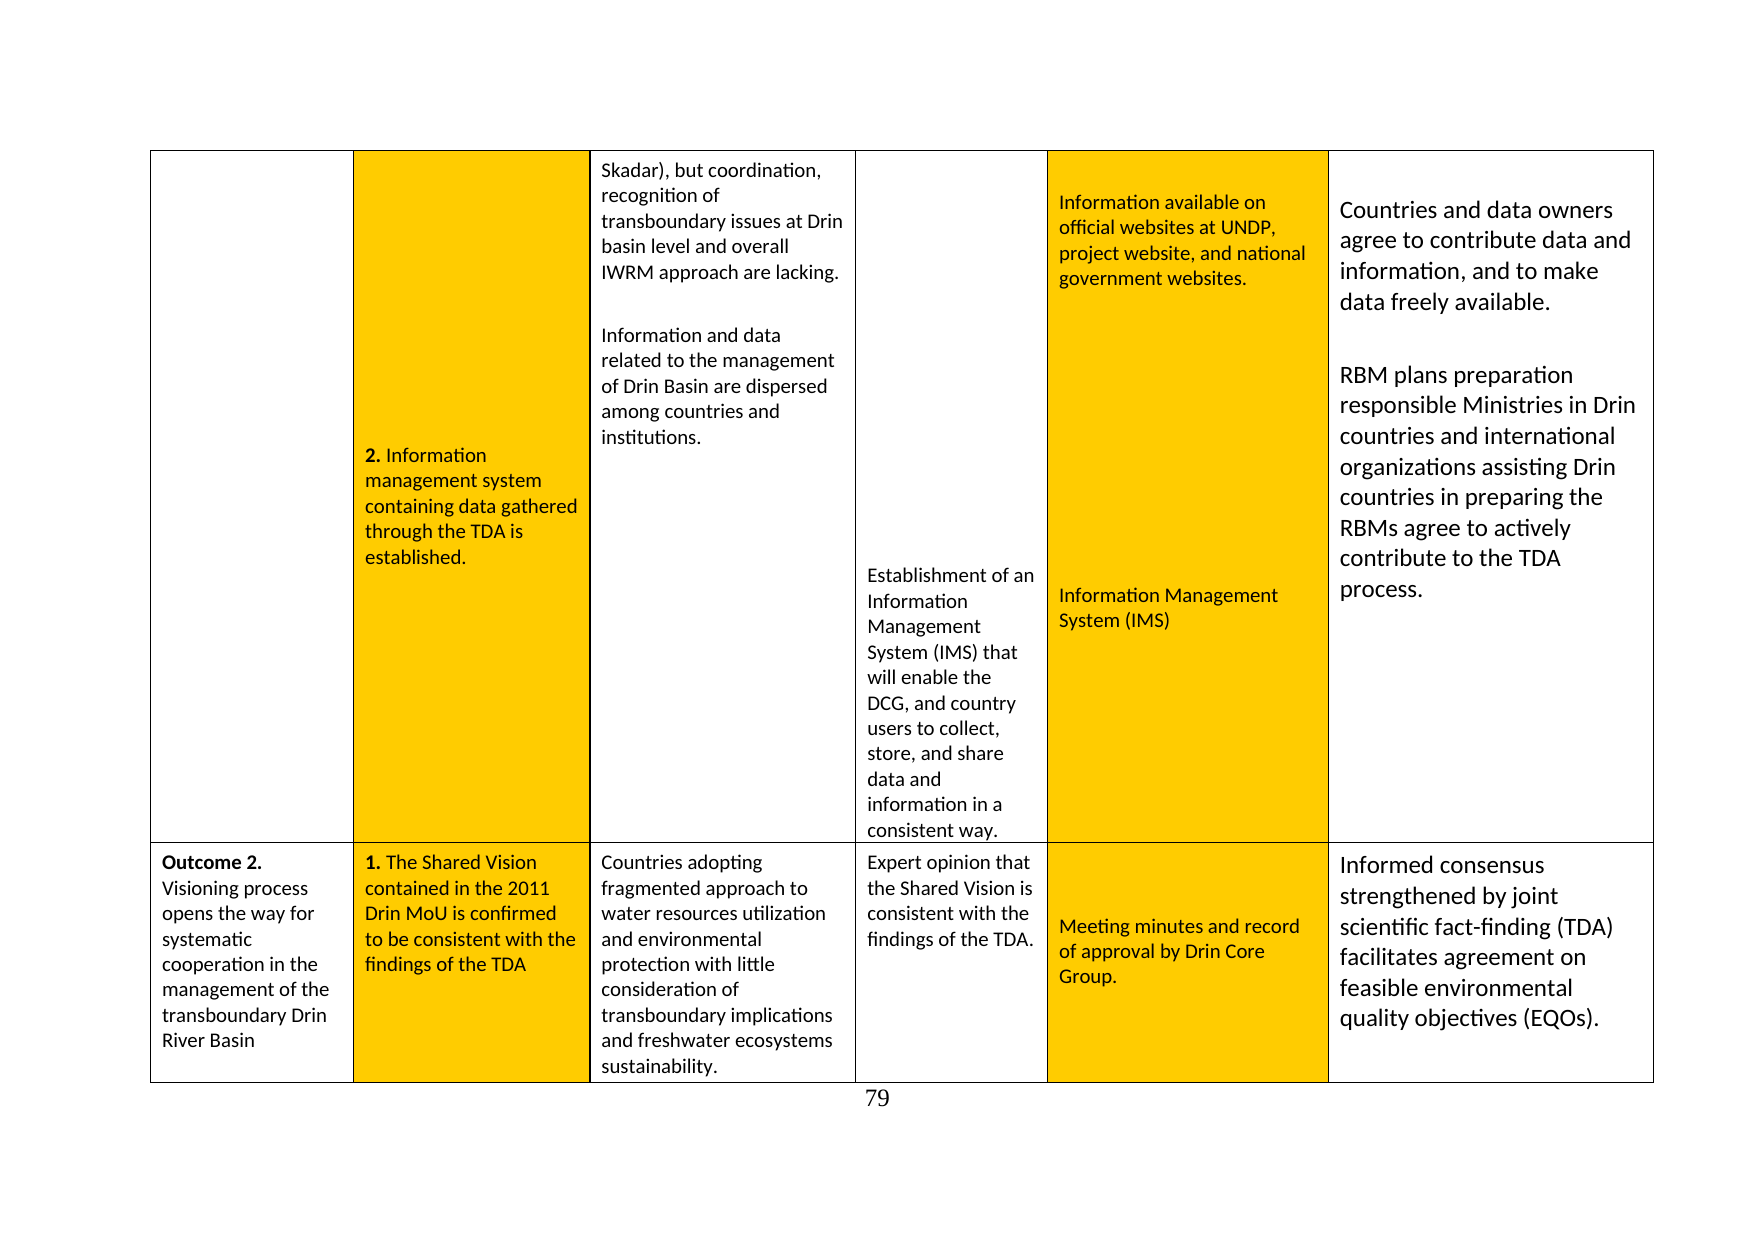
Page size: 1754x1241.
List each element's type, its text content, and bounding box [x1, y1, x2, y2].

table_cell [856, 151, 1047, 842]
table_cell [591, 151, 855, 842]
table_cell 2. Information management system containing data gathered through the TDA is established. [354, 151, 589, 842]
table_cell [354, 843, 589, 1082]
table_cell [1329, 843, 1653, 1082]
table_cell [1048, 151, 1328, 842]
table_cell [1329, 151, 1653, 842]
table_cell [151, 843, 353, 1082]
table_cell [856, 843, 1047, 1082]
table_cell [151, 151, 353, 842]
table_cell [1048, 843, 1328, 1082]
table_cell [591, 843, 855, 1082]
